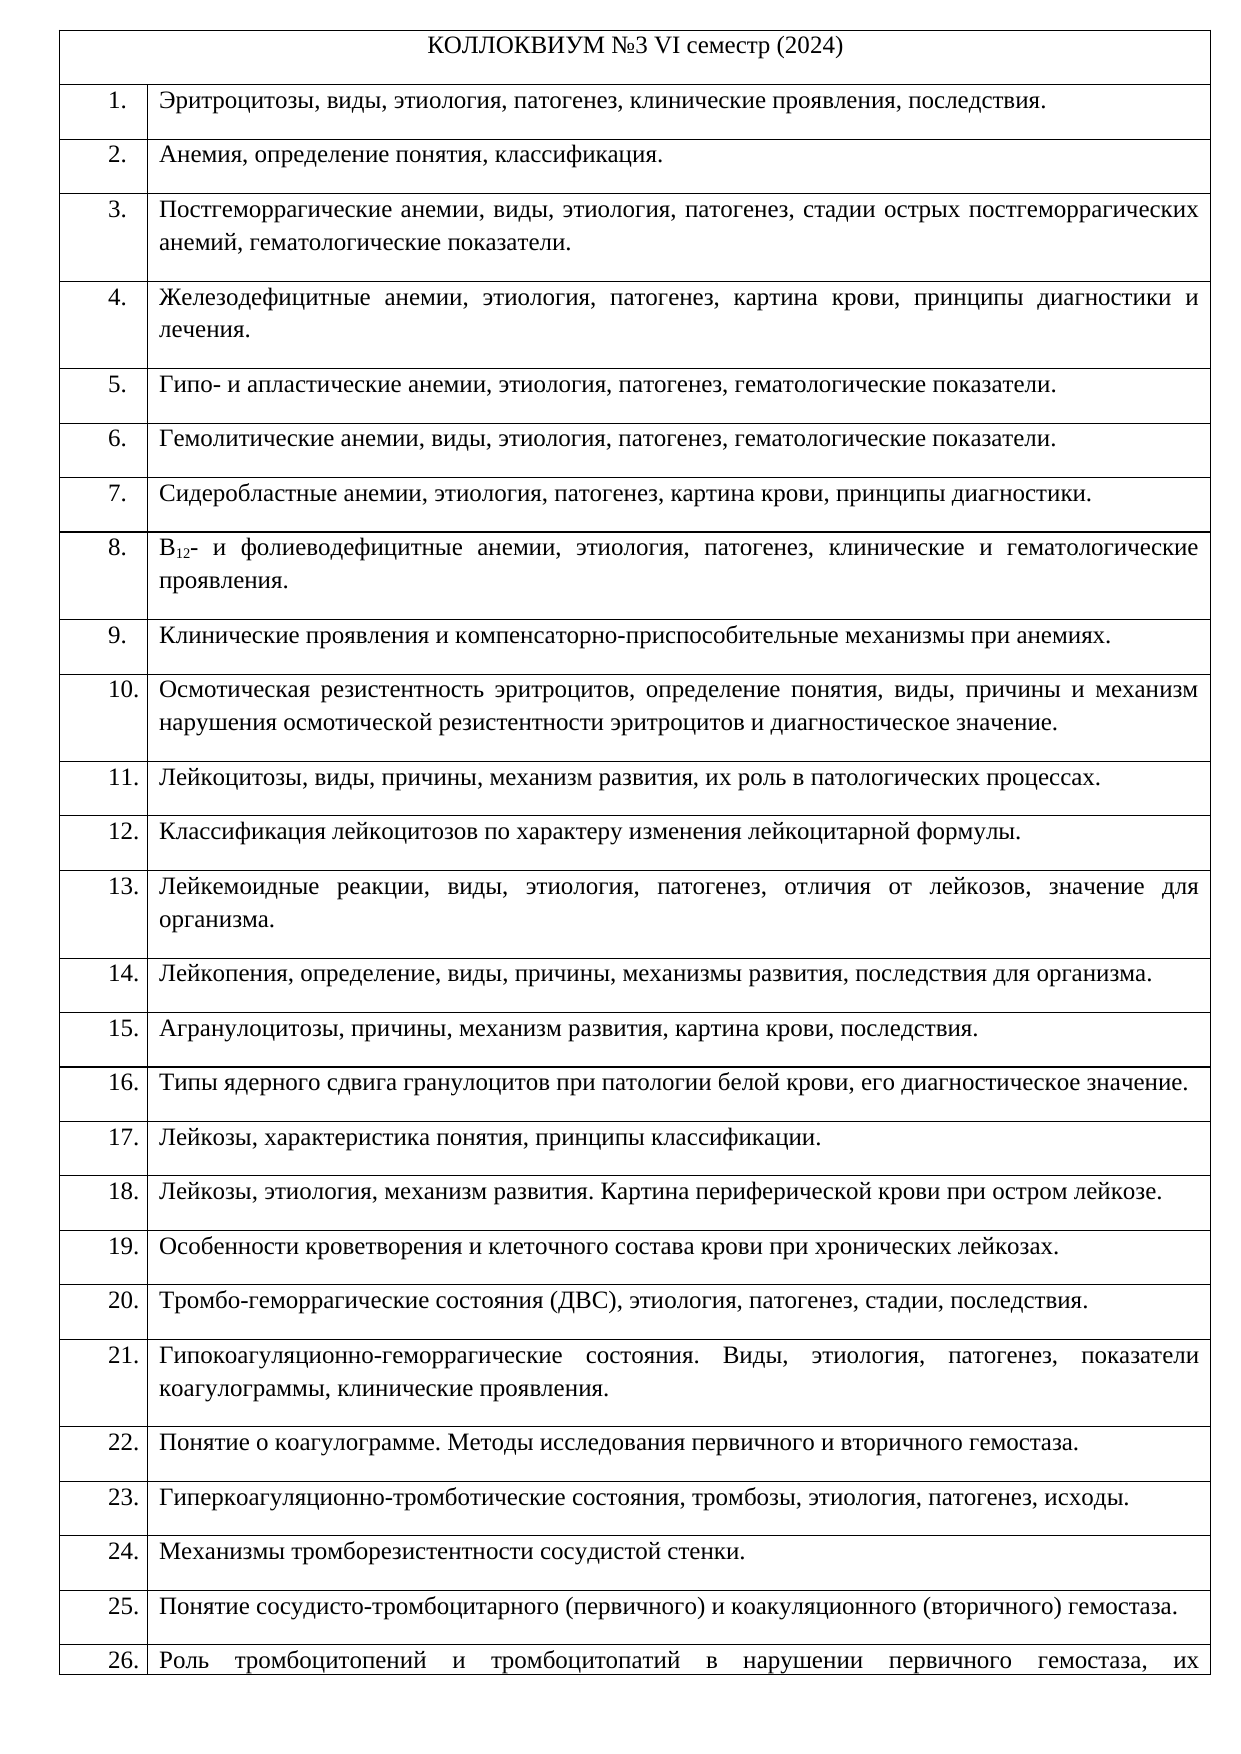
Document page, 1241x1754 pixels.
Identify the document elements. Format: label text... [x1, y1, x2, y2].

table_header КОЛЛОКВИУМ №3 VI семестр (2024) [60, 31, 1210, 84]
table_cell Понятие сосудисто-тромбоцитарного (первичного) и коакуляционного (вторичного) гемостаза. [148, 1591, 1210, 1644]
table_cell Анемия, определение понятия, классификация. [148, 140, 1210, 193]
table_cell Гипо- и апластические анемии, этиология, патогенез, гематологические показатели. [148, 369, 1210, 422]
table_cell Агранулоцитозы, причины, механизм развития, картина крови, последствия. [148, 1013, 1210, 1066]
table_cell Сидеробластные анемии, этиология, патогенез, картина крови, принципы диагностики. [148, 478, 1210, 531]
table_cell [60, 762, 147, 815]
table_cell Типы ядерного сдвига гранулоцитов при патологии белой крови, его диагностическое значение. [148, 1068, 1210, 1121]
table_cell Лейкозы, характеристика понятия, принципы классификации. [148, 1122, 1210, 1175]
table_cell [60, 282, 147, 368]
table_cell В12- и фолиеводефицитные анемии, этиология, патогенез, клинические и гематологические проявления. [148, 533, 1210, 619]
table_cell Лейкемоидные реакции, виды, этиология, патогенез, отличия от лейкозов, значение для организма. [148, 871, 1210, 957]
table_cell Классификация лейкоцитозов по характеру изменения лейкоцитарной формулы. [148, 816, 1210, 870]
table_cell [60, 959, 147, 1012]
table_cell [60, 1645, 147, 1674]
table_cell [60, 478, 147, 531]
table_cell Гемолитические анемии, виды, этиология, патогенез, гематологические показатели. [148, 424, 1210, 477]
table_cell Постгеморрагические анемии, виды, этиология, патогенез, стадии острых постгеморрагических анемий, гематологические показатели. [148, 194, 1210, 281]
table_cell [60, 1231, 147, 1284]
table_cell [60, 1536, 147, 1590]
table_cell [148, 1645, 1210, 1674]
table_cell [60, 1482, 147, 1535]
table_cell [60, 140, 147, 193]
table_cell [60, 1068, 147, 1121]
table_cell Эритроцитозы, виды, этиология, патогенез, клинические проявления, последствия. [148, 85, 1210, 138]
table_cell [60, 369, 147, 422]
table_cell Клинические проявления и компенсаторно-приспособительные механизмы при анемиях. [148, 620, 1210, 673]
table_cell Лейкозы, этиология, механизм развития. Картина периферической крови при остром лейкозе. [148, 1176, 1210, 1230]
table_cell [60, 1340, 147, 1426]
table_cell Гипокоагуляционно-геморрагические состояния. Виды, этиология, патогенез, показатели коагулограммы, клинические проявления. [148, 1340, 1210, 1426]
table_cell [60, 1176, 147, 1230]
table_cell Железодефицитные анемии, этиология, патогенез, картина крови, принципы диагностики и лечения. [148, 282, 1210, 368]
table_cell [60, 533, 147, 619]
table_cell [60, 1013, 147, 1066]
table_cell [60, 816, 147, 870]
table_cell Лейкоцитозы, виды, причины, механизм развития, их роль в патологических процессах. [148, 762, 1210, 815]
table_cell [60, 85, 147, 138]
table_cell Понятие о коагулограмме. Методы исследования первичного и вторичного гемостаза. [148, 1427, 1210, 1481]
table_cell [60, 194, 147, 281]
table_cell Осмотическая резистентность эритроцитов, определение понятия, виды, причины и механизм нарушения осмотической резистентности эритроцитов и диагностическое значение. [148, 675, 1210, 761]
table_cell [60, 871, 147, 957]
table_cell [60, 1591, 147, 1644]
table_cell [60, 1122, 147, 1175]
table_cell Тромбо-геморрагические состояния (ДВС), этиология, патогенез, стадии, последствия. [148, 1285, 1210, 1339]
table_cell [60, 675, 147, 761]
table_cell [60, 1427, 147, 1481]
table_cell Особенности кроветворения и клеточного состава крови при хронических лейкозах. [148, 1231, 1210, 1284]
table_cell Лейкопения, определение, виды, причины, механизмы развития, последствия для организма. [148, 959, 1210, 1012]
table_cell Механизмы тромборезистентности сосудистой стенки. [148, 1536, 1210, 1590]
table_cell [60, 620, 147, 673]
table_cell [60, 424, 147, 477]
table_cell [60, 1285, 147, 1339]
table_cell Гиперкоагуляционно-тромботические состояния, тромбозы, этиология, патогенез, исходы. [148, 1482, 1210, 1535]
